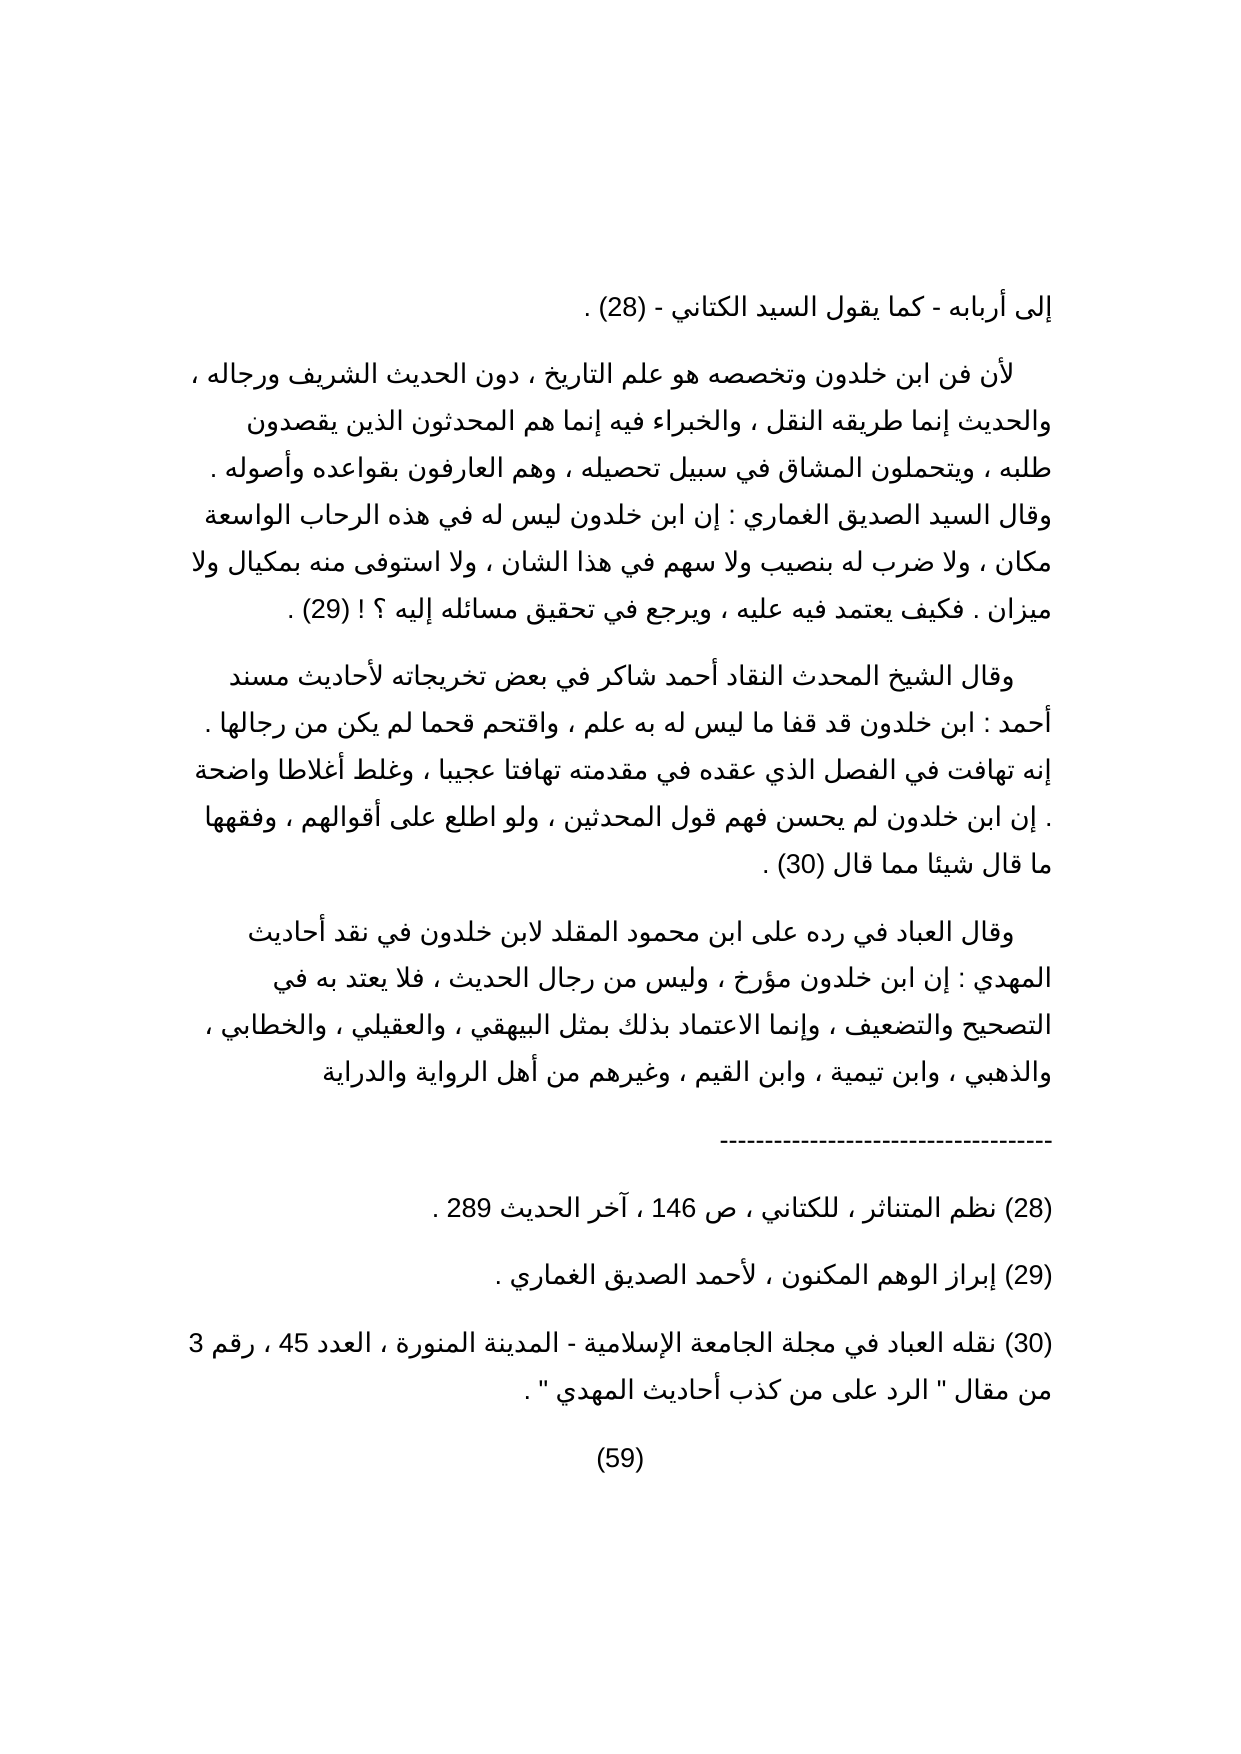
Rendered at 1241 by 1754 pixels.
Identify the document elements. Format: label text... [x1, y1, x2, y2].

text ------------------------------------- [187, 1124, 1053, 1155]
text (28) نظم المتناثر ، للكتاني ، ص 146 ، آخر الحديث 289 . [187, 1192, 1053, 1223]
text وقال العباد في رده على ابن محمود المقلد لابن خلدون في نقد أحاديث المهدي : إن ابن خلدون مؤرخ ، وليس من رجال الحديث ، فلا يعتد به في التصحيح والتضعيف ، وإنما الاعتماد بذلك بمثل البيهقي ، والعقيلي ، والخطابي ، والذهبي ، وابن تيمية ، وابن القيم ، وغيرهم من أهل الرواية والدراية [187, 916, 1053, 1087]
text (30) نقله العباد في مجلة الجامعة الإسلامية - المدينة المنورة ، العدد 45 ، رقم 3 من مقال " الرد على من كذب أحاديث المهدي " . [187, 1327, 1053, 1405]
text (29) إبراز الوهم المكنون ، لأحمد الصديق الغماري . [187, 1259, 1053, 1291]
text لأن فن ابن خلدون وتخصصه هو علم التاريخ ، دون الحديث الشريف ورجاله ، والحديث إنما طريقه النقل ، والخبراء فيه إنما هم المحدثون الذين يقصدون طلبه ، ويتحملون المشاق في سبيل تحصيله ، وهم العارفون بقواعده وأصوله . وقال السيد الصديق الغماري : إن ابن خلدون ليس له في هذه الرحاب الواسعة مكان ، ولا ضرب له بنصيب ولا سهم في هذا الشان ، ولا استوفى منه بمكيال ولا ميزان . فكيف يعتمد فيه عليه ، ويرجع في تحقيق مسائله إليه ؟ ! (29) . [187, 358, 1053, 624]
text إلى أربابه - كما يقول السيد الكتاني - (28) . [187, 291, 1053, 322]
text وقال الشيخ المحدث النقاد أحمد شاكر في بعض تخريجاته لأحاديث مسند أحمد : ابن خلدون قد قفا ما ليس له به علم ، واقتحم قحما لم يكن من رجالها . إنه تهافت في الفصل الذي عقده في مقدمته تهافتا عجيبا ، وغلط أغلاطا واضحة . إن ابن خلدون لم يحسن فهم قول المحدثين ، ولو اطلع على أقوالهم ، وفقهها ما قال شيئا مما قال (30) . [187, 660, 1053, 879]
text (59) [187, 1442, 1053, 1473]
